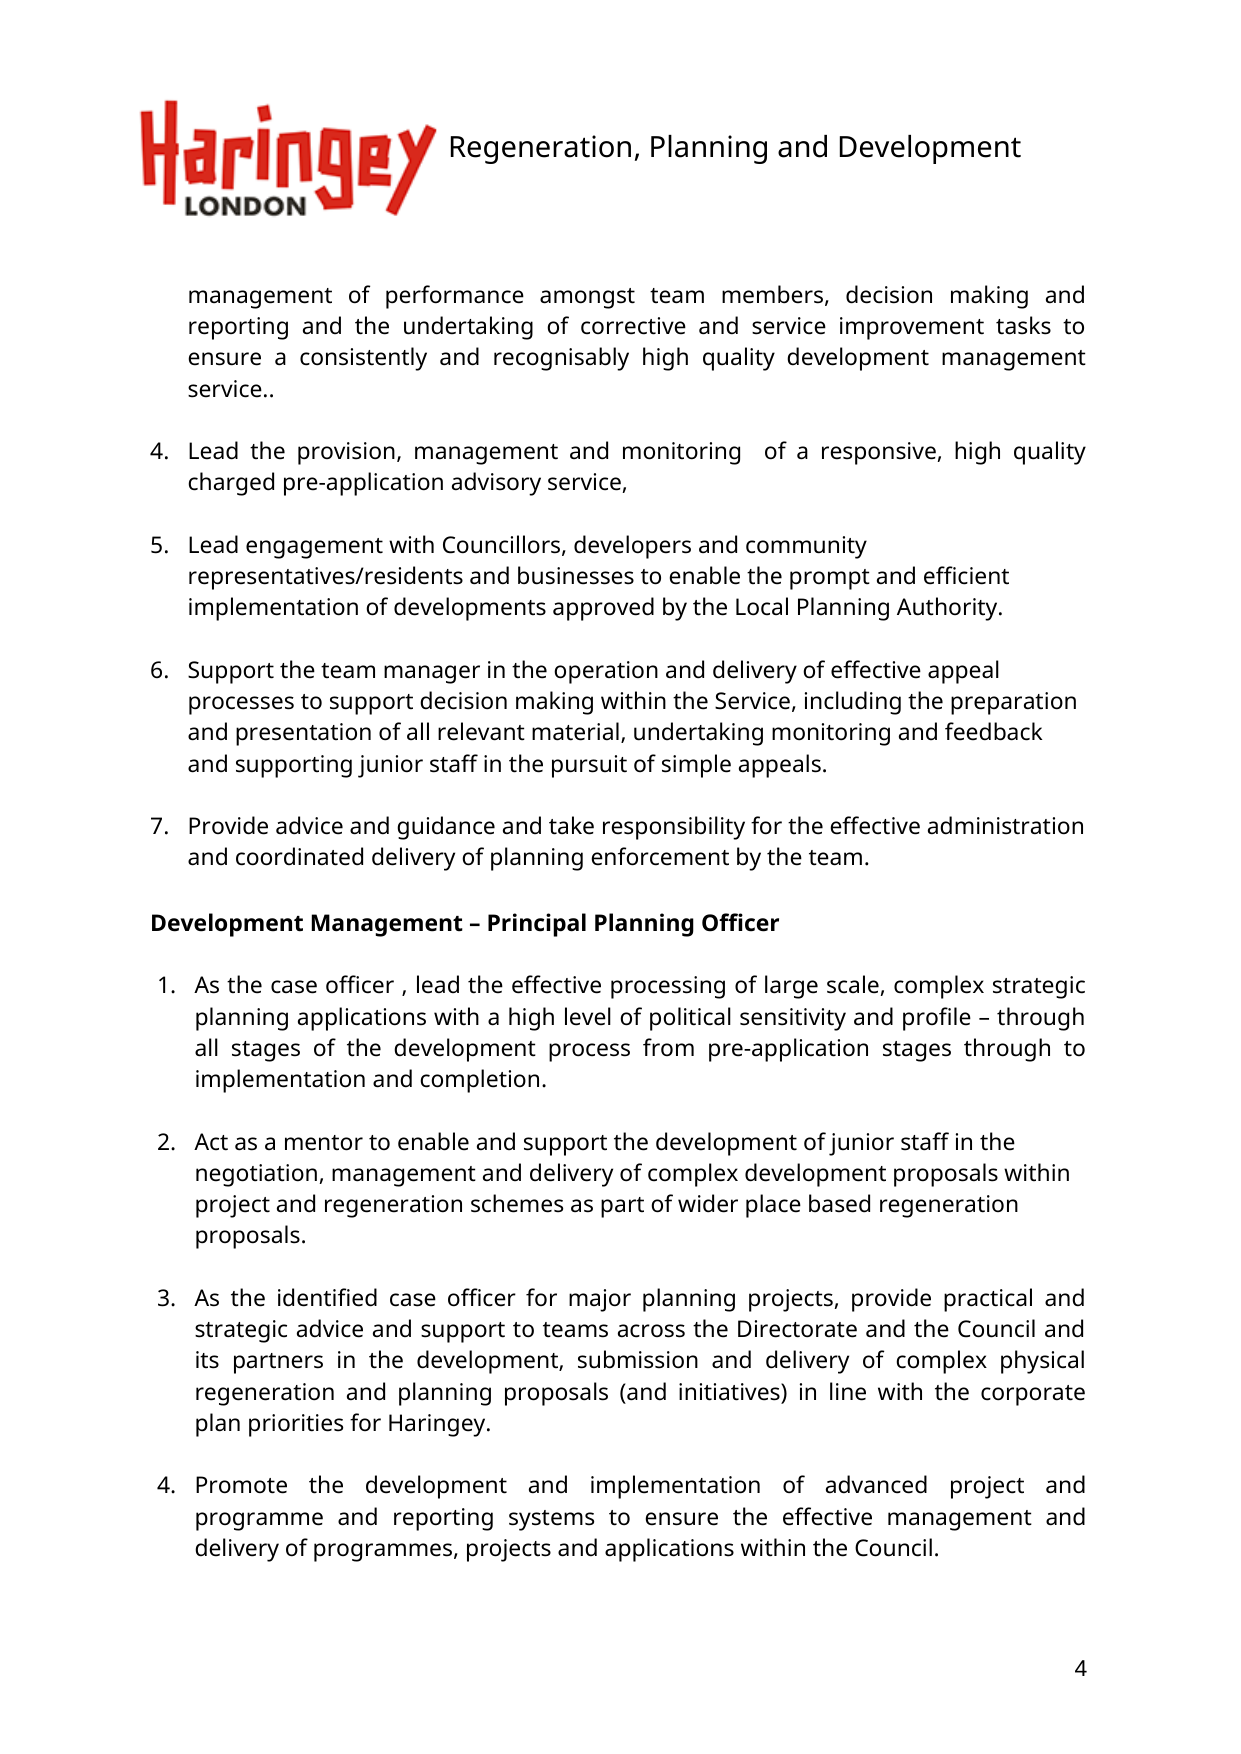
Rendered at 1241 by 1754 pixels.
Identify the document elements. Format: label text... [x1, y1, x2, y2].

text Development Management – Principal Planning Officer [150, 907, 1087, 938]
list Act as a mentor to enable and support the development of junior staff in the negotiation, management and delivery of complex development proposals within project and regeneration schemes as part of wider place based regeneration proposals. [157, 1125, 1087, 1250]
list Lead engagement with Councillors, developers and community representatives/residents and businesses to enable the prompt and efficient implementation of developments approved by the Local Planning Authority. [150, 529, 1087, 623]
list As the case officer , lead the effective processing of large scale, complex strategic planning applications with a high level of political sensitivity and profile – through all stages of the development process from pre-application stages through to implementation and completion. [157, 969, 1087, 1094]
list Provide advice and guidance and take responsibility for the effective administration and coordinated delivery of planning enforcement by the team. [150, 810, 1087, 873]
list As the identified case officer for major planning projects, provide practical and strategic advice and support to teams across the Directorate and the Council and its partners in the development, submission and delivery of complex physical regeneration and planning proposals (and initiatives) in line with the corporate plan priorities for Haringey. [157, 1282, 1087, 1438]
picture [138, 90, 437, 227]
list Lead the provision, management and monitoring of a responsive, high quality charged pre-application advisory service, [150, 435, 1087, 498]
list Promote the development and implementation of advanced project and programme and reporting systems to ensure the effective management and delivery of programmes, projects and applications within the Council. [157, 1469, 1087, 1563]
list Support the team manager in the operation and delivery of effective appeal processes to support decision making within the Service, including the preparation and presentation of all relevant material, undertaking monitoring and feedback and supporting junior staff in the pursuit of simple appeals. [150, 654, 1087, 779]
